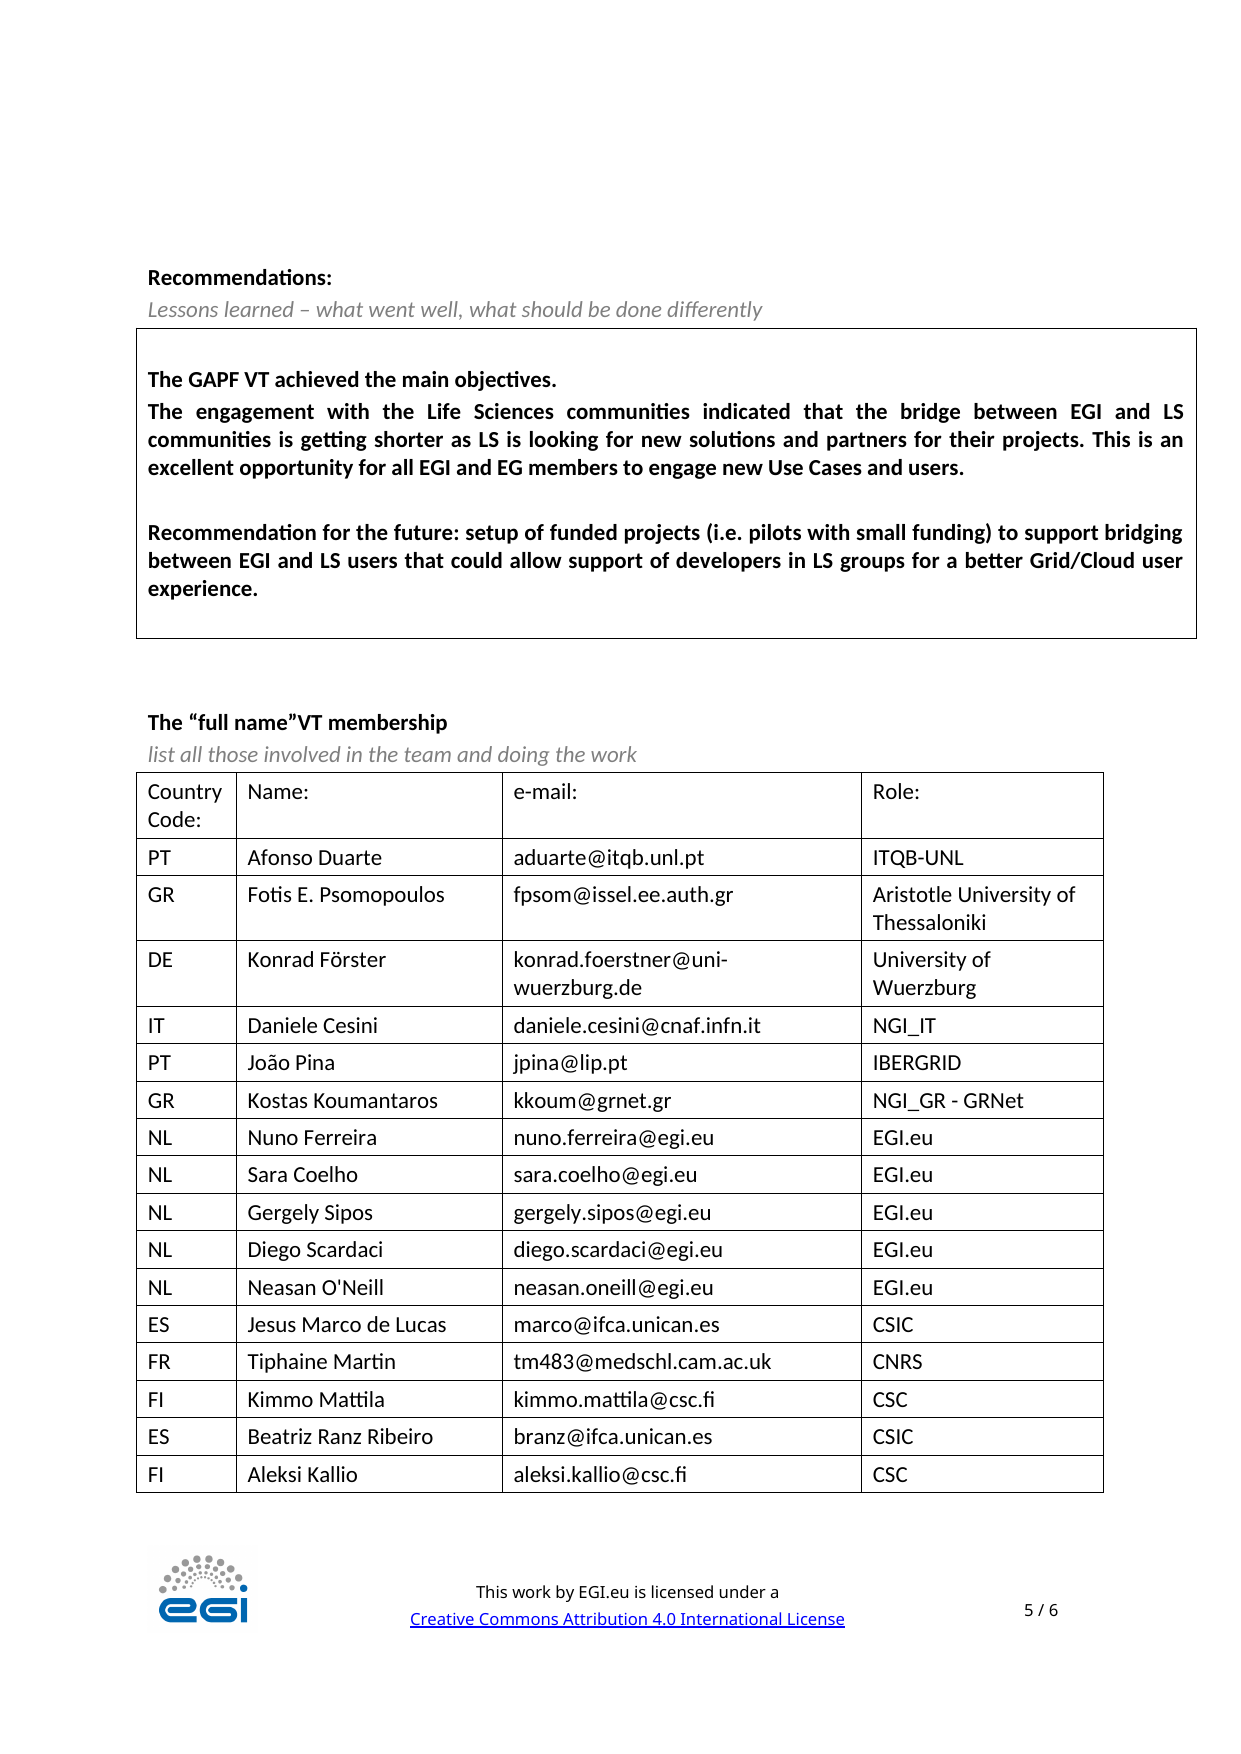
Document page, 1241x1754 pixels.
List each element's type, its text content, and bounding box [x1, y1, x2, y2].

table_cell NGI_GR - GRNet [862, 1082, 1103, 1118]
table_cell Aleksi Kallio [237, 1456, 502, 1492]
table_cell ITQB-UNL [862, 839, 1103, 875]
text list all those involved in the team and doing the work [148, 740, 1092, 768]
table_cell EGI.eu [862, 1156, 1103, 1193]
table_header The GAPF VT achieved the main objectives. The engagement with the Life Sciences communities indicated that the bridge between EGI and LS communities is getting shorter as LS is looking for new solutions and partners for their projects. This is an excellent opportunity for all EGI and EG members to engage new Use Cases and users. Recommendation for the future: setup of funded projects (i.e. pilots with small funding) to support bridging between EGI and LS users that could allow support of developers in LS groups for a better Grid/Cloud user experience. [137, 329, 1196, 638]
table_cell PT [137, 839, 236, 875]
table_cell GR [137, 1082, 236, 1118]
table_cell kkoum@grnet.gr [503, 1082, 861, 1118]
table_cell DE [137, 941, 236, 1006]
table_cell Fotis E. Psomopoulos [237, 876, 502, 940]
table_cell aduarte@itqb.unl.pt [503, 839, 861, 875]
table_cell PT [137, 1044, 236, 1081]
table_cell FR [137, 1343, 236, 1380]
table_cell Jesus Marco de Lucas [237, 1306, 502, 1342]
table_cell EGI.eu [862, 1231, 1103, 1267]
table_cell University of Wuerzburg [862, 941, 1103, 1006]
table_cell João Pina [237, 1044, 502, 1081]
table_cell jpina@lip.pt [503, 1044, 861, 1081]
table_cell marco@ifca.unican.es [503, 1306, 861, 1342]
table_cell daniele.cesini@cnaf.infn.it [503, 1007, 861, 1043]
table_cell EGI.eu [862, 1119, 1103, 1155]
table_cell Beatriz Ranz Ribeiro [237, 1418, 502, 1454]
table_cell aleksi.kallio@csc.fi [503, 1456, 861, 1492]
table_cell fpsom@issel.ee.auth.gr [503, 876, 861, 940]
table_cell Nuno Ferreira [237, 1119, 502, 1155]
table_cell ES [137, 1306, 236, 1342]
table_cell diego.scardaci@egi.eu [503, 1231, 861, 1267]
text Lessons learned – what went well, what should be done differently [148, 296, 1092, 323]
table_header Role: [862, 773, 1103, 837]
table_cell EGI.eu [862, 1269, 1103, 1305]
table_cell CSC [862, 1456, 1103, 1492]
table_cell NL [137, 1156, 236, 1193]
table_cell CNRS [862, 1343, 1103, 1380]
table_cell tm483@medschl.cam.ac.uk [503, 1343, 861, 1380]
table_cell IT [137, 1007, 236, 1043]
table_cell IBERGRID [862, 1044, 1103, 1081]
table_cell neasan.oneill@egi.eu [503, 1269, 861, 1305]
table_cell NL [137, 1269, 236, 1305]
table_cell Afonso Duarte [237, 839, 502, 875]
table_cell Daniele Cesini [237, 1007, 502, 1043]
table_cell branz@ifca.unican.es [503, 1418, 861, 1454]
table_header e-mail: [503, 773, 861, 837]
table_cell EGI.eu [862, 1194, 1103, 1230]
table_cell FI [137, 1381, 236, 1417]
table_cell Neasan O'Neill [237, 1269, 502, 1305]
table_cell sara.coelho@egi.eu [503, 1156, 861, 1193]
table_cell Sara Coelho [237, 1156, 502, 1193]
table_cell NL [137, 1194, 236, 1230]
table_cell kimmo.mattila@csc.fi [503, 1381, 861, 1417]
table_cell CSIC [862, 1306, 1103, 1342]
table_cell Aristotle University of Thessaloniki [862, 876, 1103, 940]
table_cell Tiphaine Martin [237, 1343, 502, 1380]
table_cell Kostas Koumantaros [237, 1082, 502, 1118]
table_header Name: [237, 773, 502, 837]
table_cell GR [137, 876, 236, 940]
table_cell FI [137, 1456, 236, 1492]
table_cell Konrad Förster [237, 941, 502, 1006]
table_cell gergely.sipos@egi.eu [503, 1194, 861, 1230]
table_cell NL [137, 1231, 236, 1267]
table_cell NGI_IT [862, 1007, 1103, 1043]
table_cell ES [137, 1418, 236, 1454]
table_cell NL [137, 1119, 236, 1155]
table_header Country Code: [137, 773, 236, 837]
picture [147, 1545, 258, 1633]
text The “full name”VT membership [148, 708, 1092, 736]
table_cell Diego Scardaci [237, 1231, 502, 1267]
table_cell Kimmo Mattila [237, 1381, 502, 1417]
table_cell CSIC [862, 1418, 1103, 1454]
table_cell konrad.foerstner@uni-wuerzburg.de [503, 941, 861, 1006]
table_cell nuno.ferreira@egi.eu [503, 1119, 861, 1155]
table_cell CSC [862, 1381, 1103, 1417]
table_cell Gergely Sipos [237, 1194, 502, 1230]
text Recommendations: [148, 263, 1092, 291]
